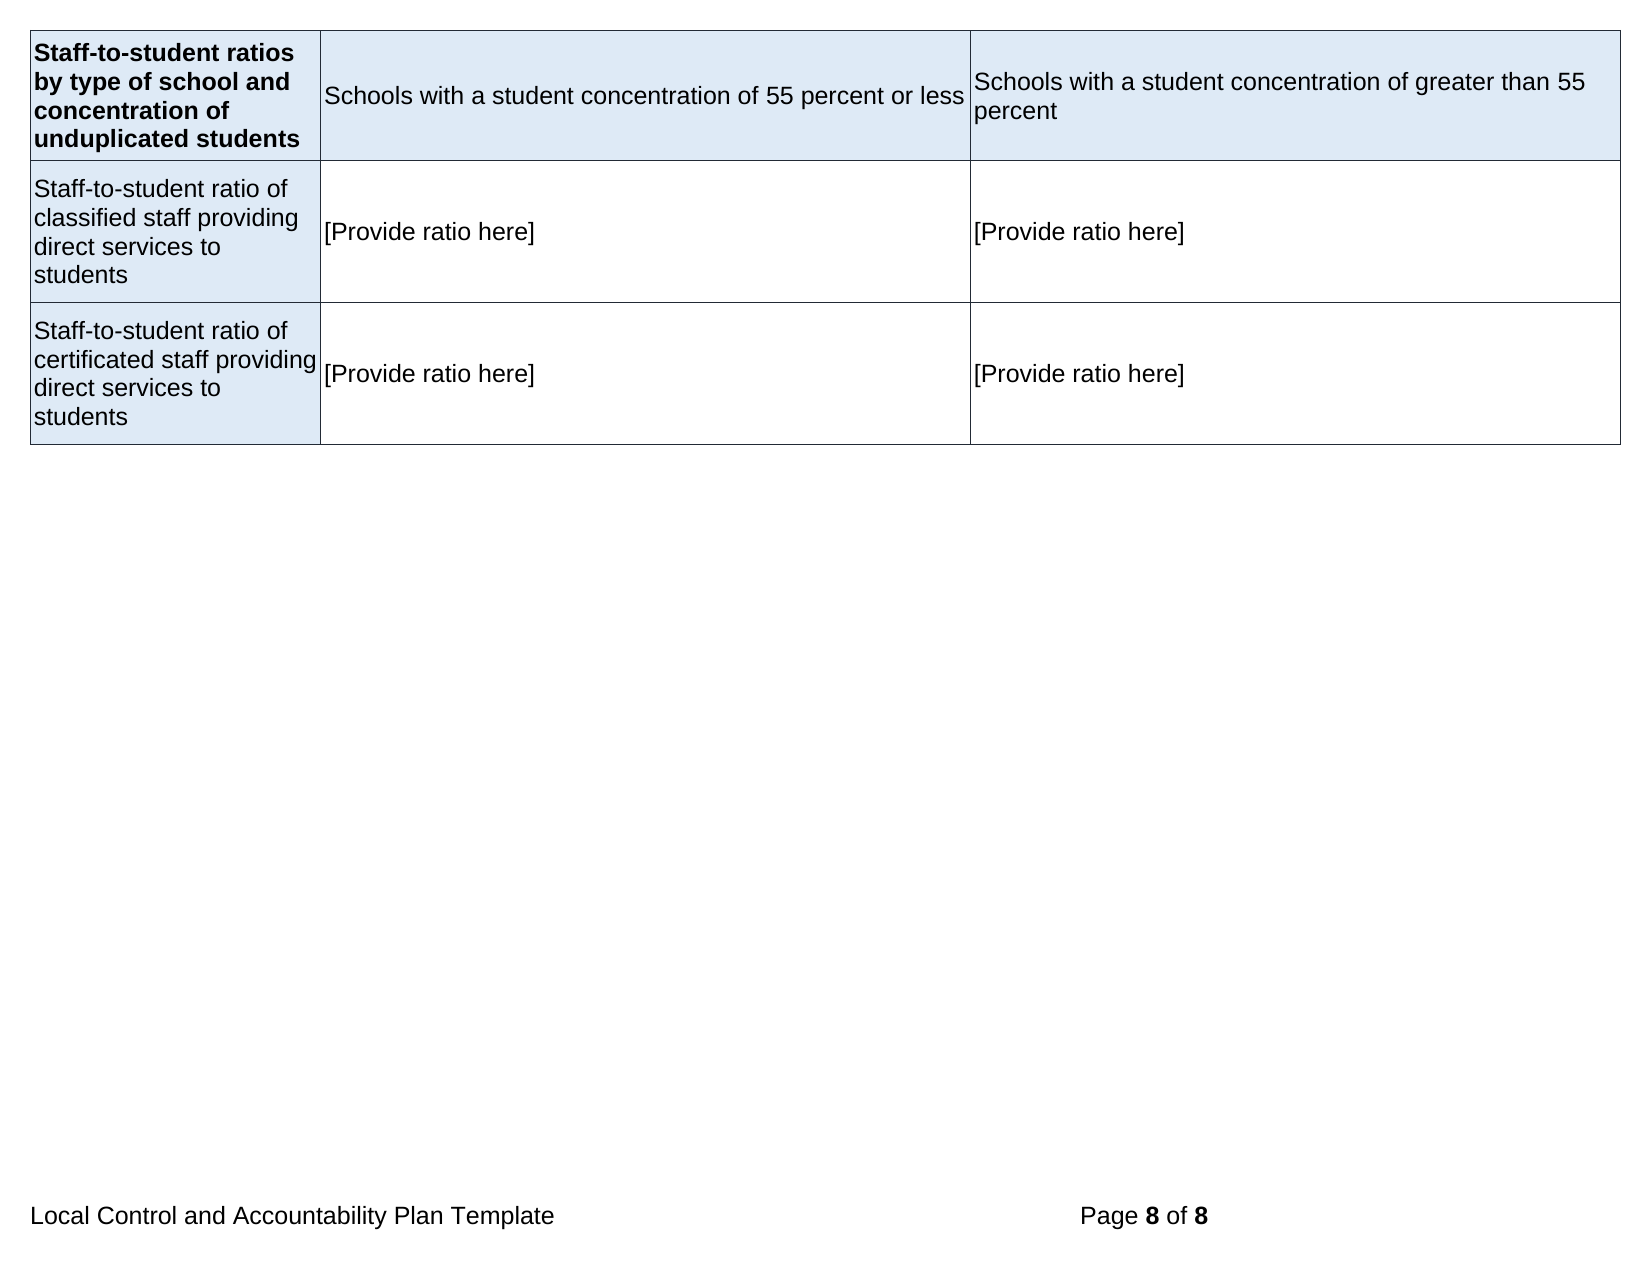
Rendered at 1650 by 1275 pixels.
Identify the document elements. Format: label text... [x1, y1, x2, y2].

table_header Schools with a student concentration of greater than 55 percent [971, 31, 1620, 160]
table_header Schools with a student concentration of 55 percent or less [321, 31, 970, 160]
table_cell [Provide ratio here] [971, 303, 1620, 444]
table_header Staff-to-student ratios by type of school and concentration of unduplicated students [31, 31, 320, 160]
table_cell [Provide ratio here] [321, 303, 970, 444]
table_cell Staff-to-student ratio of certificated staff providing direct services to students [31, 303, 320, 444]
table_cell Staff-to-student ratio of classified staff providing direct services to students [31, 161, 320, 302]
table_cell [Provide ratio here] [321, 161, 970, 302]
table_cell [Provide ratio here] [971, 161, 1620, 302]
